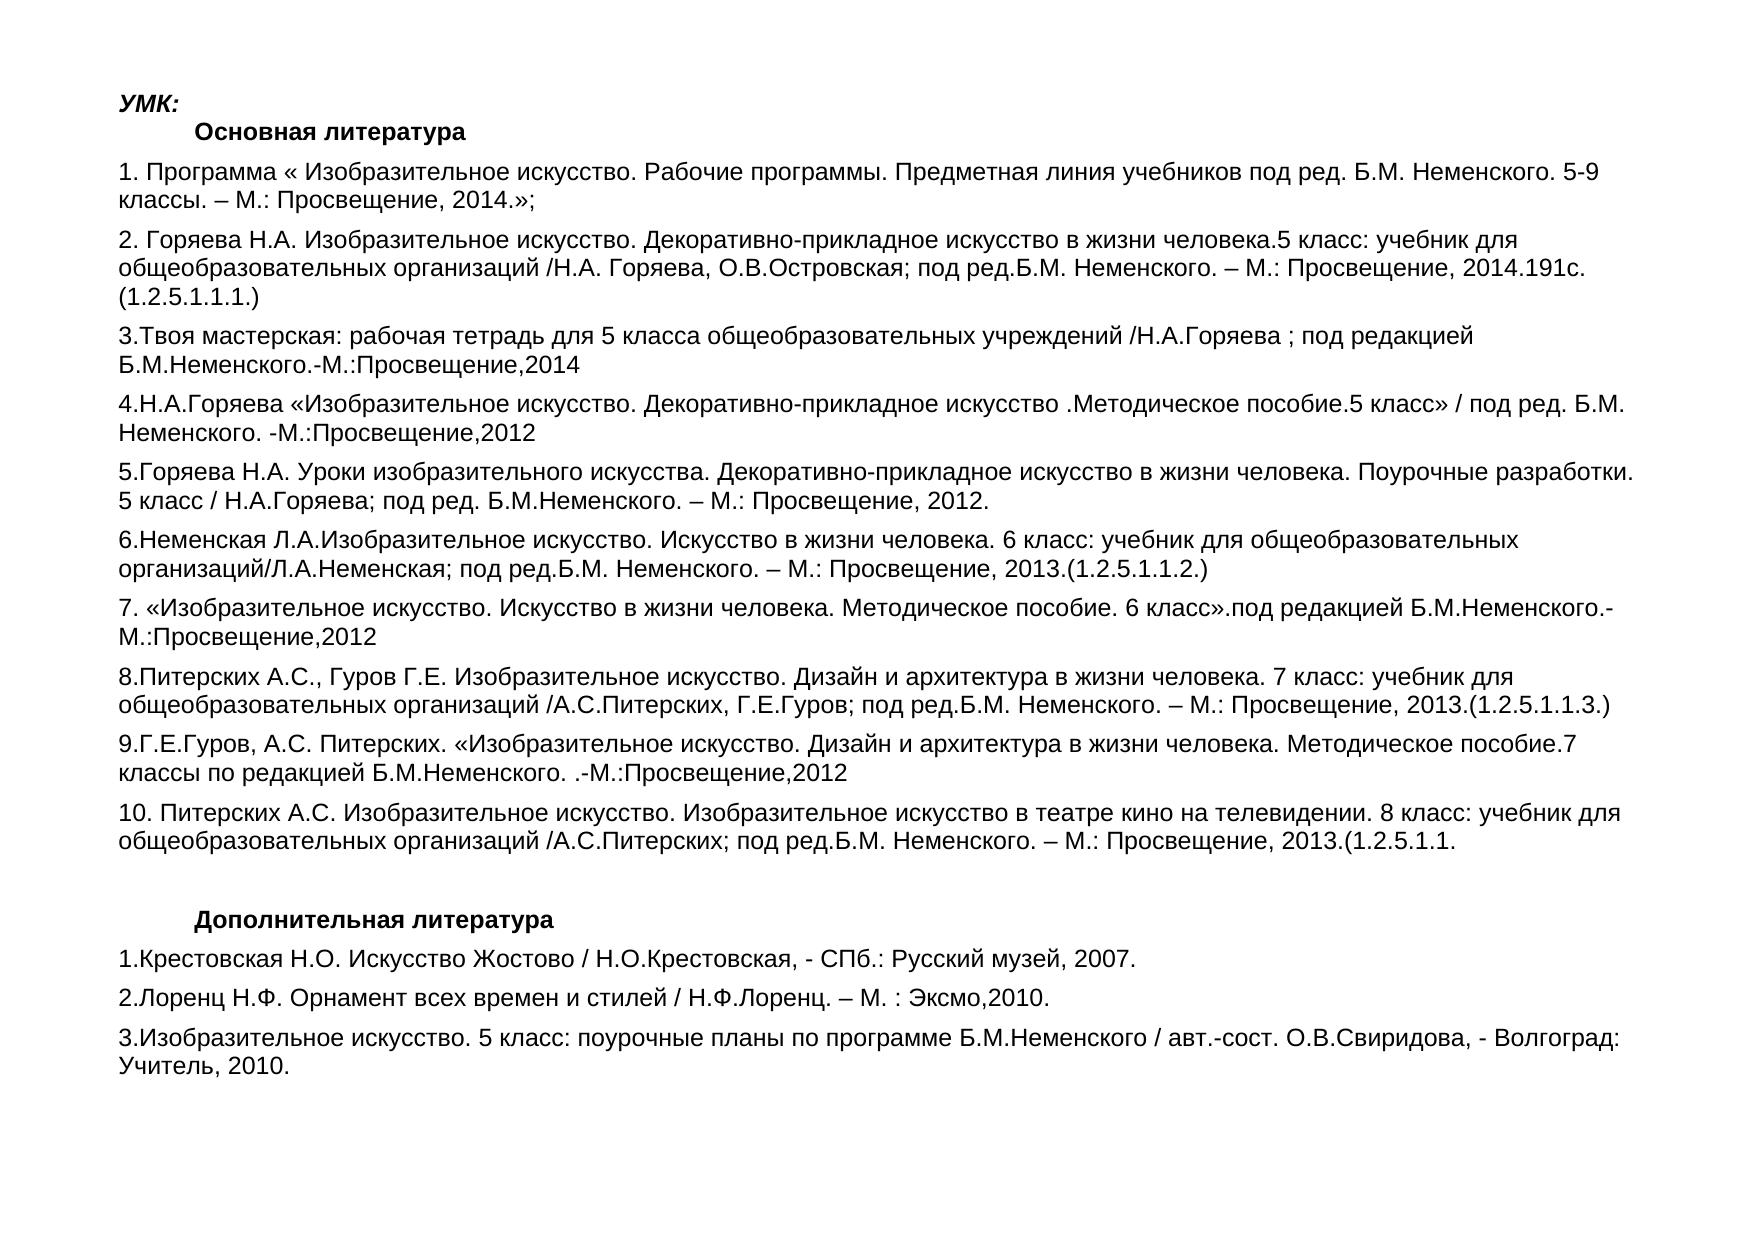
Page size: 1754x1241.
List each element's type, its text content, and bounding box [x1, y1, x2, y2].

text 10. Питерских А.С. Изобразительное искусство. Изобразительное искусство в театре кино на телевидении. 8 класс: учебник для общеобразовательных организаций /А.С.Питерских; под ред.Б.М. Неменского. – М.: Просвещение, 2013.(1.2.5.1.1. [118, 797, 1636, 855]
text Основная литература [118, 117, 1636, 146]
text 8.Питерских А.С., Гуров Г.Е. Изобразительное искусство. Дизайн и архитектура в жизни человека. 7 класс: учебник для общеобразовательных организаций /А.С.Питерских, Г.Е.Гуров; под ред.Б.М. Неменского. – М.: Просвещение, 2013.(1.2.5.1.1.3.) [118, 661, 1636, 719]
text 3.Твоя мастерская: рабочая тетрадь для 5 класса общеобразовательных учреждений /Н.А.Горяева ; под редакцией Б.М.Неменского.-М.:Просвещение,2014 [118, 321, 1636, 379]
text 9.Г.Е.Гуров, А.С. Питерских. «Изобразительное искусство. Дизайн и архитектура в жизни человека. Методическое пособие.7 классы по редакцией Б.М.Неменского. .-М.:Просвещение,2012 [118, 729, 1636, 787]
text 2. Горяева Н.А. Изобразительное искусство. Декоративно-прикладное искусство в жизни человека.5 класс: учебник для общеобразовательных организаций /Н.А. Горяева, О.В.Островская; под ред.Б.М. Неменского. – М.: Просвещение, 2014.191с.(1.2.5.1.1.1.) [118, 224, 1636, 311]
text 7. «Изобразительное искусство. Искусство в жизни человека. Методическое пособие. 6 класс».под редакцией Б.М.Неменского.-М.:Просвещение,2012 [118, 593, 1636, 651]
text 4.Н.А.Горяева «Изобразительное искусство. Декоративно-прикладное искусство .Методическое пособие.5 класс» / под ред. Б.М. Неменского. -М.:Просвещение,2012 [118, 389, 1636, 447]
text 3.Изобразительное искусство. 5 класс: поурочные планы по программе Б.М.Неменского / авт.-сост. О.В.Свиридова, - Волгоград: Учитель, 2010. [118, 1023, 1636, 1080]
text Дополнительная литература [118, 905, 1636, 933]
text 2.Лоренц Н.Ф. Орнамент всех времен и стилей / Н.Ф.Лоренц. – М. : Эксмо,2010. [118, 983, 1636, 1012]
text 5.Горяева Н.А. Уроки изобразительного искусства. Декоративно-прикладное искусство в жизни человека. Поурочные разработки. 5 класс / Н.А.Горяева; под ред. Б.М.Неменского. – М.: Просвещение, 2012. [118, 457, 1636, 515]
text 6.Неменская Л.А.Изобразительное искусство. Искусство в жизни человека. 6 класс: учебник для общеобразовательных организаций/Л.А.Неменская; под ред.Б.М. Неменского. – М.: Просвещение, 2013.(1.2.5.1.1.2.) [118, 525, 1636, 583]
text 1.Крестовская Н.О. Искусство Жостово / Н.О.Крестовская, - СПб.: Русский музей, 2007. [118, 944, 1636, 973]
text 1. Программа « Изобразительное искусство. Рабочие программы. Предметная линия учебников под ред. Б.М. Неменского. 5-9 классы. – М.: Просвещение, 2014.»; [118, 157, 1636, 214]
text УМК: [118, 88, 1636, 117]
